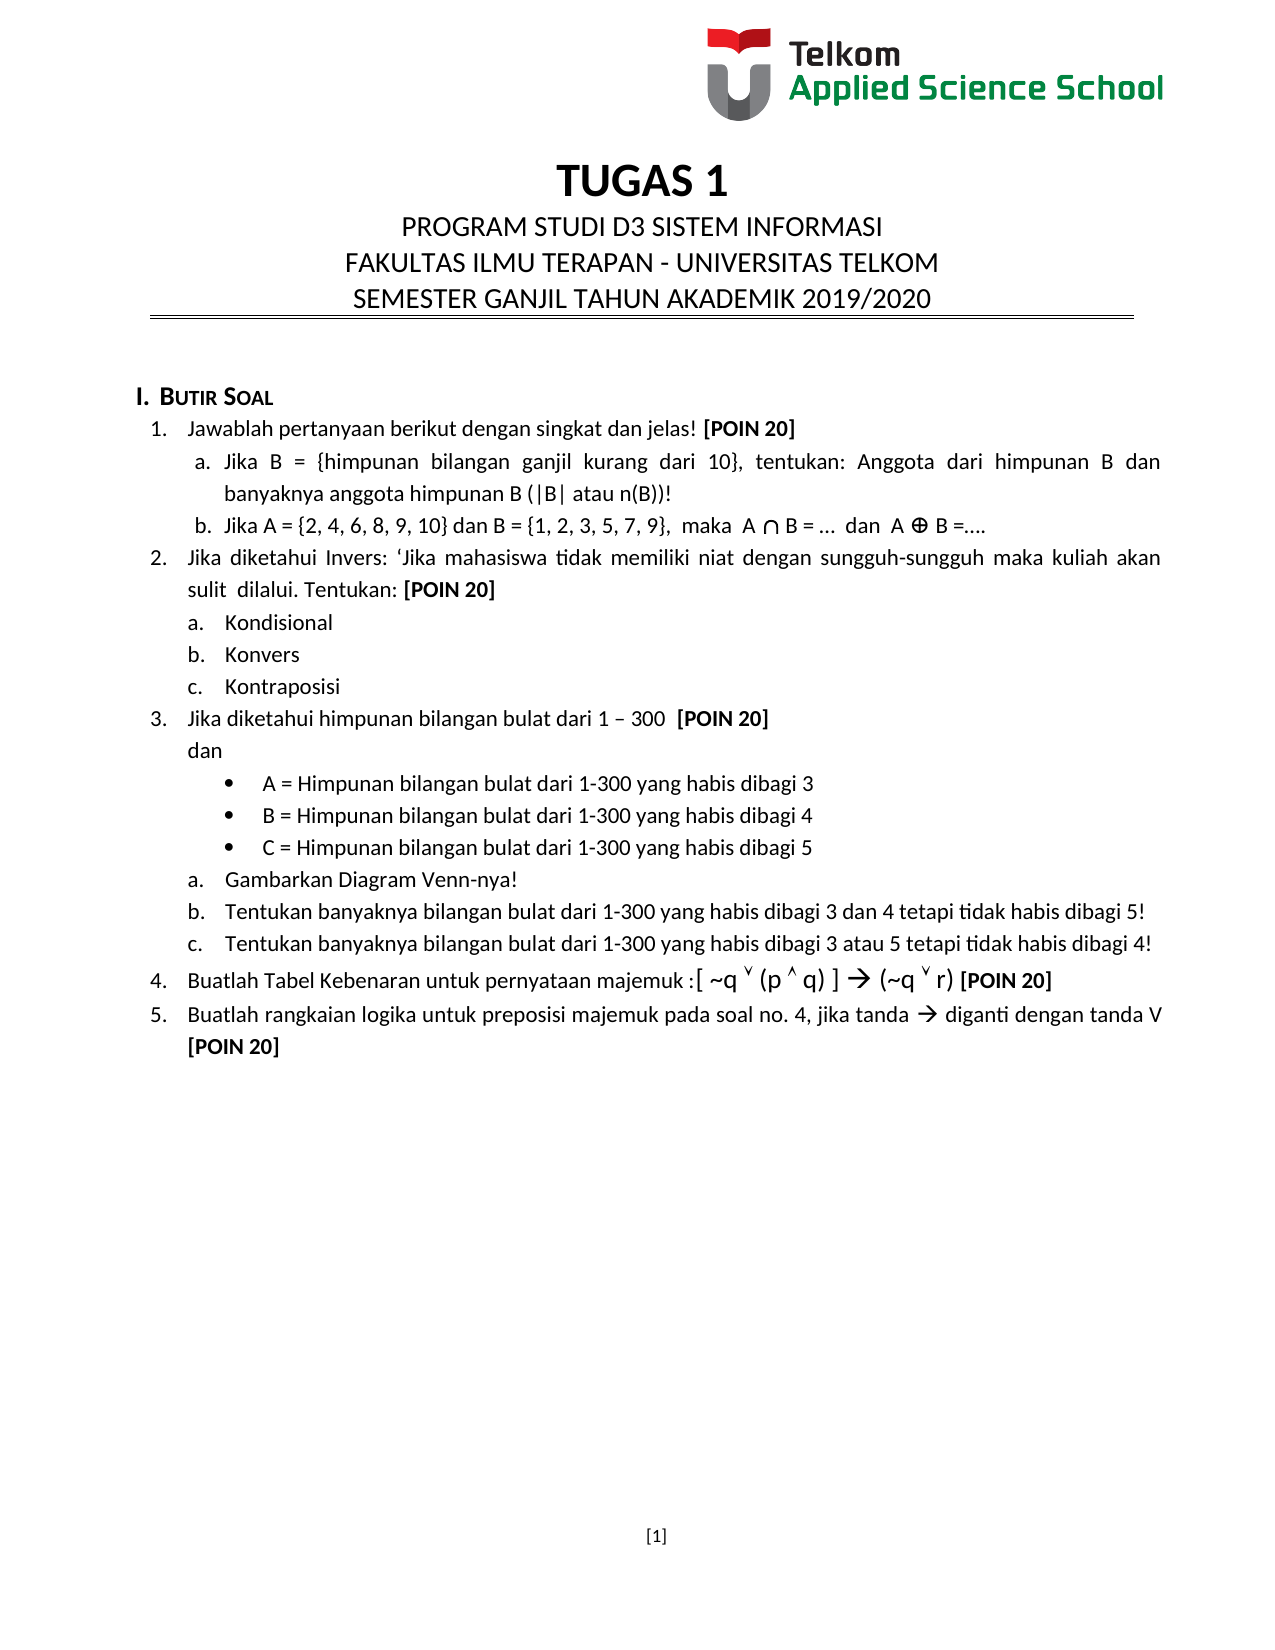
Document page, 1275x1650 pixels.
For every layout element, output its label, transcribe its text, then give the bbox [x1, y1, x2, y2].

list C = Himpunan bilangan bulat dari 1-300 yang habis dibagi 5 [225, 833, 1162, 861]
list Jika A = {2, 4, 6, 8, 9, 10} dan B = {1, 2, 3, 5, 7, 9}, maka A B = … dan A B =…. [194, 511, 1162, 539]
table_header TUGAS 1 PROGRAM STUDI D3 SISTEM INFORMASI FAKULTAS ILMU TERAPAN - UNIVERSITAS TELKOM SEMESTER GANJIL TAHUN AKADEMIK 2019/2020 [150, 150, 1134, 315]
list Jika diketahui Invers: ‘Jika mahasiswa tidak memiliki niat dengan sungguh-sungguh maka kuliah akan sulit dilalui. Tentukan: [POIN 20] [150, 543, 1162, 603]
list Buatlah Tabel Kebenaran untuk pernyataan majemuk :[ ~q (p q) ] (~q r) [POIN 20] [150, 962, 1162, 995]
list Konvers [187, 640, 1162, 668]
list Buatlah rangkaian logika untuk preposisi majemuk pada soal no. 4, jika tanda diganti dengan tanda V [POIN 20] [150, 1000, 1162, 1060]
list B = Himpunan bilangan bulat dari 1-300 yang habis dibagi 4 [225, 801, 1162, 829]
list Butir Soal [150, 379, 1162, 412]
list Tentukan banyaknya bilangan bulat dari 1-300 yang habis dibagi 3 atau 5 tetapi tidak habis dibagi 4! [187, 929, 1162, 958]
list Jika diketahui himpunan bilangan bulat dari 1 – 300 [POIN 20] [150, 704, 1162, 732]
list Gambarkan Diagram Venn-nya! [187, 865, 1162, 893]
list A = Himpunan bilangan bulat dari 1-300 yang habis dibagi 3 [225, 769, 1162, 797]
list Tentukan banyaknya bilangan bulat dari 1-300 yang habis dibagi 3 dan 4 tetapi tidak habis dibagi 5! [187, 897, 1162, 925]
picture [707, 28, 1163, 121]
list Kondisional [187, 608, 1162, 636]
list Jawablah pertanyaan berikut dengan singkat dan jelas! [POIN 20] [150, 414, 1162, 443]
list Kontraposisi [187, 672, 1162, 700]
list dan [187, 736, 1162, 764]
list Jika B = {himpunan bilangan ganjil kurang dari 10}, tentukan: Anggota dari himpunan B dan banyaknya anggota himpunan B (|B| atau n(B))! [194, 447, 1162, 507]
